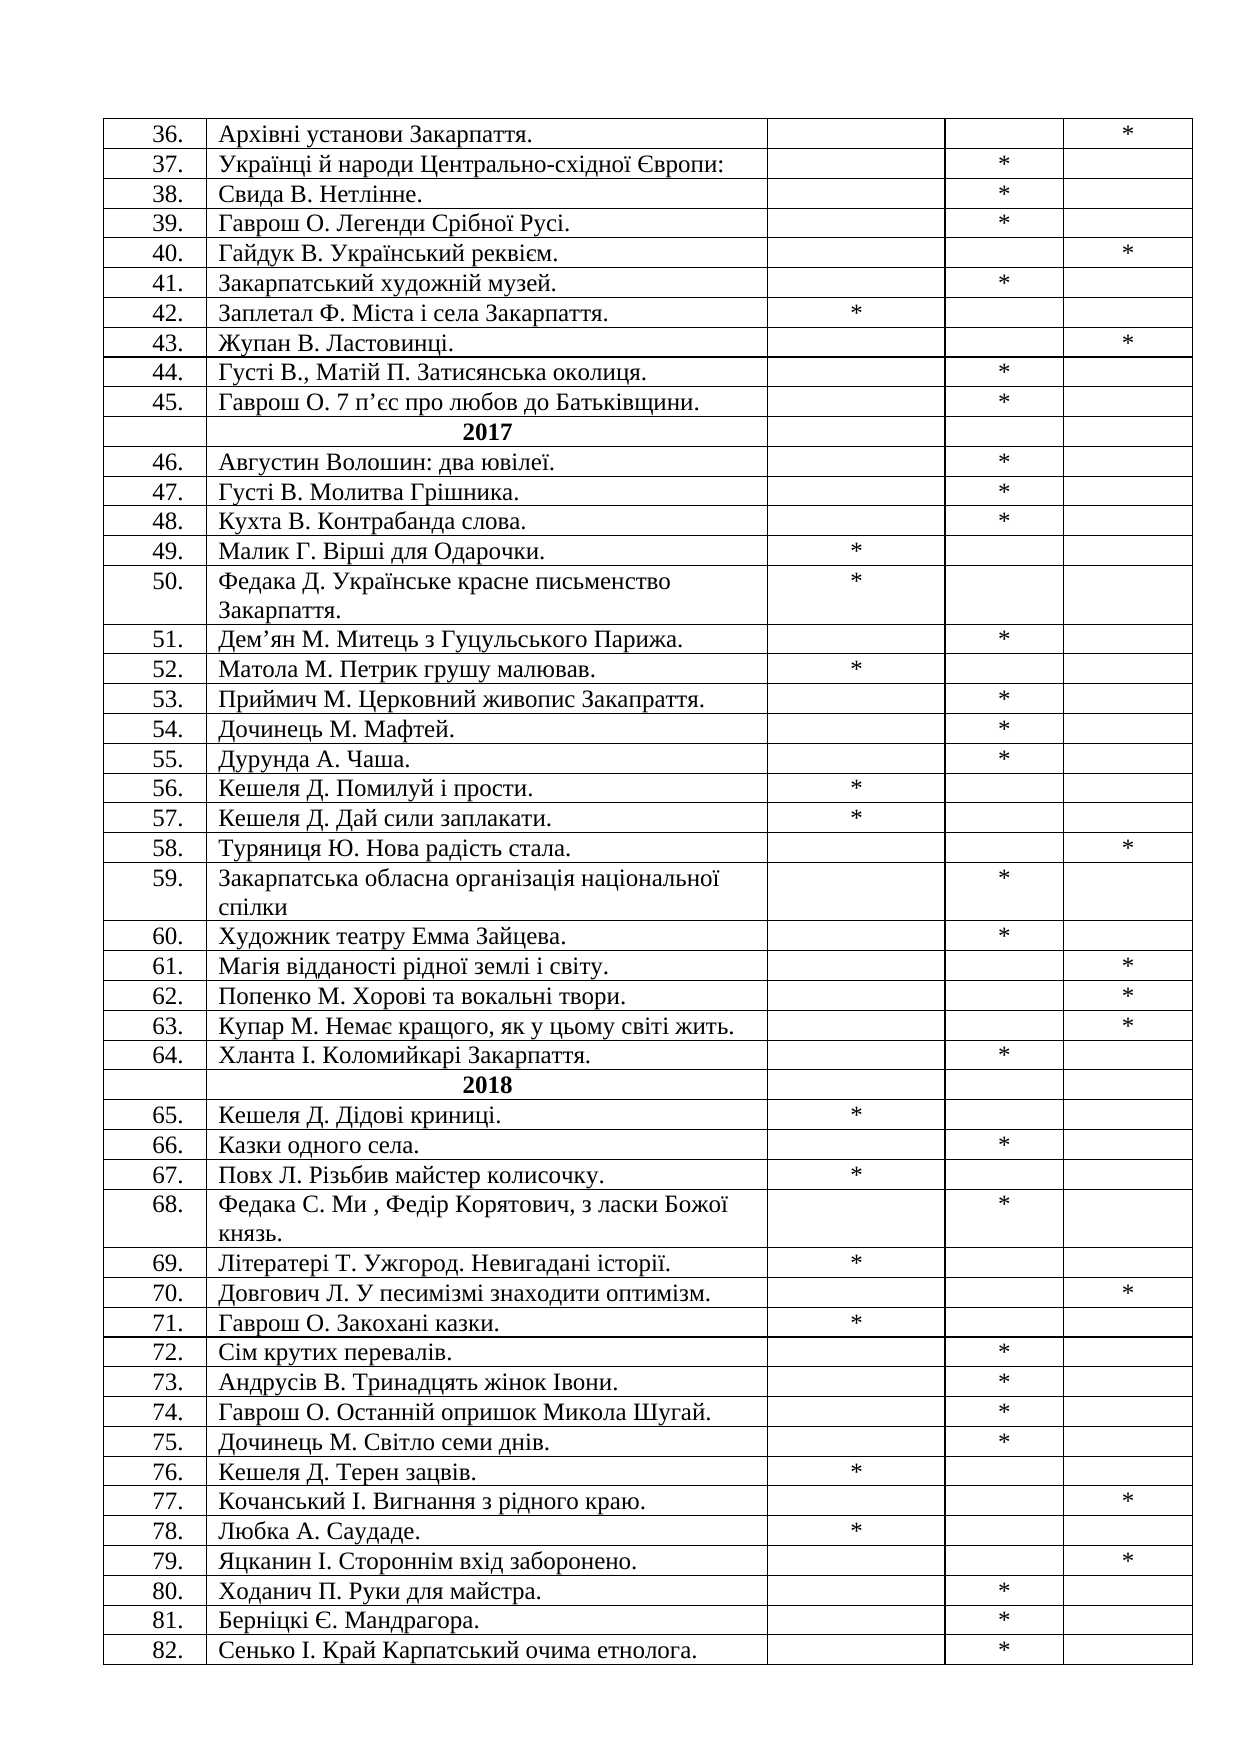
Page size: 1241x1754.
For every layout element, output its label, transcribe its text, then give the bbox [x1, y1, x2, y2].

table_cell Жупан В. Ластовинці. [207, 328, 767, 356]
table_cell * [946, 1041, 1063, 1069]
table_cell [104, 1516, 206, 1545]
table_cell [768, 417, 944, 446]
table_cell [104, 1041, 206, 1069]
table_cell [946, 1248, 1063, 1277]
table_cell [768, 1397, 944, 1426]
table_cell Любка А. Саудаде. [207, 1516, 767, 1545]
table_cell [104, 744, 206, 772]
table_cell [104, 654, 206, 683]
table_cell * [946, 863, 1063, 920]
table_cell * [768, 536, 944, 565]
table_cell * [768, 1100, 944, 1129]
table_cell [768, 833, 944, 862]
table_cell [768, 1278, 944, 1307]
table_cell [104, 477, 206, 505]
table_cell [768, 328, 944, 356]
table_cell [768, 1486, 944, 1515]
table_cell * [946, 1397, 1063, 1426]
table_cell [1064, 1397, 1192, 1426]
table_cell * [946, 506, 1063, 535]
table_cell * [1064, 1011, 1192, 1039]
table_cell Берніцкі Є. Мандрагора. [207, 1606, 767, 1634]
table_cell [1064, 1635, 1192, 1664]
table_cell [104, 1011, 206, 1039]
table_cell [768, 1130, 944, 1159]
table_cell [946, 1486, 1063, 1515]
table_cell * [946, 1635, 1063, 1664]
table_cell [104, 1308, 206, 1336]
table_cell [104, 863, 206, 920]
table_cell * [946, 1427, 1063, 1456]
table_cell [104, 1576, 206, 1604]
table_cell * [768, 1248, 944, 1277]
table_cell [1064, 654, 1192, 683]
table_cell [1064, 387, 1192, 416]
table_cell [104, 1190, 206, 1247]
table_cell [1064, 1367, 1192, 1396]
table_cell [768, 981, 944, 1010]
table_cell * [768, 803, 944, 832]
table_cell [768, 921, 944, 950]
table_cell Кешеля Д. Дідові криниці. [207, 1100, 767, 1129]
table_cell [768, 684, 944, 713]
table_cell * [768, 1308, 944, 1336]
table_cell * [1064, 981, 1192, 1010]
table_cell Повх Л. Різьбив майстер колисочку. [207, 1160, 767, 1188]
table_cell 2018 [207, 1070, 767, 1099]
table_cell [104, 1457, 206, 1485]
table_cell * [768, 1516, 944, 1545]
table_cell [768, 951, 944, 980]
table_cell Приймич М. Церковний живопис Закапраття. [207, 684, 767, 713]
table_cell Августин Волошин: два ювілеї. [207, 447, 767, 476]
table_cell [946, 536, 1063, 565]
table_cell Закарпатська обласна організація національної спілки [207, 863, 767, 920]
table_cell [946, 654, 1063, 683]
table_cell [104, 447, 206, 476]
table_cell [104, 625, 206, 653]
table_cell * [946, 1606, 1063, 1634]
table_cell [768, 358, 944, 386]
table_cell * [946, 149, 1063, 178]
table_cell [1064, 536, 1192, 565]
table_cell [104, 298, 206, 327]
table_cell [104, 387, 206, 416]
table_cell [104, 774, 206, 802]
table_cell [768, 209, 944, 237]
table_cell Дочинець М. Світло семи днів. [207, 1427, 767, 1456]
table_cell Кешеля Д. Терен зацвів. [207, 1457, 767, 1485]
table_cell Архівні установи Закарпаття. [207, 119, 767, 148]
table_cell Густі В. Молитва Грішника. [207, 477, 767, 505]
table_cell [1064, 1100, 1192, 1129]
table_cell [1064, 506, 1192, 535]
table_cell Довгович Л. У песимізмі знаходити оптимізм. [207, 1278, 767, 1307]
table_cell * [946, 387, 1063, 416]
table_cell * [946, 625, 1063, 653]
table_cell [104, 1070, 206, 1099]
table_cell [768, 506, 944, 535]
table_cell [1064, 1427, 1192, 1456]
table_cell [104, 951, 206, 980]
table_cell Закарпатський художній музей. [207, 268, 767, 297]
table_cell Гаврош О. 7 п’єс про любов до Батьківщини. [207, 387, 767, 416]
table_cell * [946, 447, 1063, 476]
table_cell [104, 1546, 206, 1575]
table_cell [1064, 1457, 1192, 1485]
table_cell Сенько І. Край Карпатський очима етнолога. [207, 1635, 767, 1664]
table_cell * [946, 1190, 1063, 1247]
table_cell [104, 566, 206, 623]
table_cell [1064, 803, 1192, 832]
table_cell * [946, 1130, 1063, 1159]
table_cell [946, 1308, 1063, 1336]
table_cell [1064, 744, 1192, 772]
table_cell [946, 566, 1063, 623]
table_cell [1064, 566, 1192, 623]
table_cell [768, 387, 944, 416]
table_cell Купар М. Немає кращого, як у цьому світі жить. [207, 1011, 767, 1039]
table_cell [768, 1011, 944, 1039]
table_cell Матола М. Петрик грушу малював. [207, 654, 767, 683]
table_cell [1064, 358, 1192, 386]
table_cell [946, 981, 1063, 1010]
table_cell [1064, 477, 1192, 505]
table_cell [768, 179, 944, 207]
table_cell Українці й народи Центрально-східної Європи: [207, 149, 767, 178]
table_cell * [946, 684, 1063, 713]
table_cell [768, 1338, 944, 1366]
table_cell [768, 1635, 944, 1664]
table_cell [1064, 1516, 1192, 1545]
table_cell [104, 1278, 206, 1307]
table_cell [104, 209, 206, 237]
table_cell [946, 1278, 1063, 1307]
table_cell [104, 179, 206, 207]
table_cell [104, 921, 206, 950]
table_cell [1064, 1070, 1192, 1099]
table_cell * [946, 1367, 1063, 1396]
table_cell [1064, 684, 1192, 713]
table_cell [1064, 447, 1192, 476]
table_cell Федака С. Ми , Федір Корятович, з ласки Божої князь. [207, 1190, 767, 1247]
table_cell [104, 417, 206, 446]
table_cell [104, 328, 206, 356]
table_cell [104, 119, 206, 148]
table_cell 2017 [207, 417, 767, 446]
table_cell Малик Г. Вірші для Одарочки. [207, 536, 767, 565]
table_cell [104, 1397, 206, 1426]
table_cell [768, 744, 944, 772]
table_cell [1064, 714, 1192, 743]
table_cell [104, 506, 206, 535]
table_cell [946, 951, 1063, 980]
table_cell [104, 358, 206, 386]
table_cell [1064, 179, 1192, 207]
table_cell * [1064, 951, 1192, 980]
table_cell [104, 1338, 206, 1366]
table_cell Кешеля Д. Дай сили заплакати. [207, 803, 767, 832]
table_cell Андрусів В. Тринадцять жінок Івони. [207, 1367, 767, 1396]
table_cell * [946, 1576, 1063, 1604]
table_cell [104, 238, 206, 267]
table_cell [768, 1576, 944, 1604]
table_cell [1064, 1248, 1192, 1277]
table_cell * [768, 1160, 944, 1188]
table_cell [1064, 1308, 1192, 1336]
table_cell [768, 1427, 944, 1456]
table_cell [946, 1457, 1063, 1485]
table_cell * [768, 774, 944, 802]
table_cell Сім крутих перевалів. [207, 1338, 767, 1366]
table_cell * [1064, 833, 1192, 862]
table_cell Казки одного села. [207, 1130, 767, 1159]
table_cell [768, 625, 944, 653]
table_cell * [1064, 1278, 1192, 1307]
table_cell [104, 149, 206, 178]
table_cell Федака Д. Українське красне письменство Закарпаття. [207, 566, 767, 623]
table_cell Кешеля Д. Помилуй і прости. [207, 774, 767, 802]
table_cell [1064, 268, 1192, 297]
table_cell [768, 1070, 944, 1099]
table_cell [104, 1160, 206, 1188]
table_cell * [946, 744, 1063, 772]
table_cell [1064, 1041, 1192, 1069]
table_cell [1064, 1130, 1192, 1159]
table_cell [104, 803, 206, 832]
table_cell [768, 1606, 944, 1634]
table_cell [768, 1546, 944, 1575]
table_cell * [946, 179, 1063, 207]
table_cell * [1064, 238, 1192, 267]
table_cell [946, 298, 1063, 327]
table_cell * [946, 209, 1063, 237]
table_cell Попенко М. Хорові та вокальні твори. [207, 981, 767, 1010]
table_cell * [1064, 328, 1192, 356]
table_cell [768, 268, 944, 297]
table_cell [768, 1367, 944, 1396]
table_cell Літератері Т. Ужгород. Невигадані історії. [207, 1248, 767, 1277]
table_cell Гаврош О. Закохані казки. [207, 1308, 767, 1336]
table_cell * [768, 298, 944, 327]
table_cell [104, 1367, 206, 1396]
table_cell Магія відданості рідної землі і світу. [207, 951, 767, 980]
table_cell [1064, 921, 1192, 950]
table_cell Гаврош О. Останній опришок Микола Шугай. [207, 1397, 767, 1426]
table_cell [104, 268, 206, 297]
table_cell [104, 1635, 206, 1664]
table_cell [768, 1041, 944, 1069]
table_cell * [946, 268, 1063, 297]
table_cell Свида В. Нетлінне. [207, 179, 767, 207]
table_cell * [946, 358, 1063, 386]
table_cell [768, 714, 944, 743]
table_cell Густі В., Матій П. Затисянська околиця. [207, 358, 767, 386]
table_cell [104, 981, 206, 1010]
table_cell [1064, 1576, 1192, 1604]
table_cell * [946, 921, 1063, 950]
table_cell [104, 1130, 206, 1159]
table_cell Дочинець М. Мафтей. [207, 714, 767, 743]
table_cell [768, 863, 944, 920]
table_cell [104, 833, 206, 862]
table_cell Гаврош О. Легенди Срібної Русі. [207, 209, 767, 237]
table_cell [768, 119, 944, 148]
table_cell Яцканин І. Стороннім вхід заборонено. [207, 1546, 767, 1575]
table_cell Хланта І. Коломийкарі Закарпаття. [207, 1041, 767, 1069]
table_cell [1064, 209, 1192, 237]
table_cell Кухта В. Контрабанда слова. [207, 506, 767, 535]
table_cell [946, 328, 1063, 356]
table_cell [946, 1546, 1063, 1575]
table_cell [104, 1100, 206, 1129]
table_cell Ходанич П. Руки для майстра. [207, 1576, 767, 1604]
table_cell [1064, 149, 1192, 178]
table_cell [946, 833, 1063, 862]
table_cell [768, 238, 944, 267]
table_cell [104, 536, 206, 565]
table_cell * [768, 654, 944, 683]
table_cell [104, 1606, 206, 1634]
table_cell [946, 417, 1063, 446]
table_cell * [946, 477, 1063, 505]
table_cell [946, 1160, 1063, 1188]
table_cell [1064, 863, 1192, 920]
table_cell [1064, 417, 1192, 446]
table_cell [104, 684, 206, 713]
table_cell [946, 1100, 1063, 1129]
table_cell [768, 149, 944, 178]
table_cell [1064, 1160, 1192, 1188]
table_cell [1064, 1606, 1192, 1634]
table_cell [1064, 298, 1192, 327]
table_cell [104, 1486, 206, 1515]
table_cell * [1064, 1546, 1192, 1575]
table_cell [768, 1190, 944, 1247]
table_cell Художник театру Емма Зайцева. [207, 921, 767, 950]
table_cell [946, 119, 1063, 148]
table_cell [768, 447, 944, 476]
table_cell [946, 774, 1063, 802]
table_cell Дем’ян М. Митець з Гуцульського Парижа. [207, 625, 767, 653]
table_cell Гайдук В. Український реквієм. [207, 238, 767, 267]
table_cell * [768, 566, 944, 623]
table_cell [1064, 1338, 1192, 1366]
table_cell * [1064, 119, 1192, 148]
table_cell * [768, 1457, 944, 1485]
table_cell Кочанський І. Вигнання з рідного краю. [207, 1486, 767, 1515]
table_cell [104, 1427, 206, 1456]
table_cell * [946, 1338, 1063, 1366]
table_cell [946, 1070, 1063, 1099]
table_cell [1064, 1190, 1192, 1247]
table_cell [1064, 774, 1192, 802]
table_cell Дурунда А. Чаша. [207, 744, 767, 772]
table_cell [104, 1248, 206, 1277]
table_cell * [946, 714, 1063, 743]
table_cell [104, 714, 206, 743]
table_cell [1064, 625, 1192, 653]
table_cell [946, 238, 1063, 267]
table_cell [768, 477, 944, 505]
table_cell [946, 1011, 1063, 1039]
table_cell Туряниця Ю. Нова радість стала. [207, 833, 767, 862]
table_cell [946, 803, 1063, 832]
table_cell [946, 1516, 1063, 1545]
table_cell Заплетал Ф. Міста і села Закарпаття. [207, 298, 767, 327]
table_cell * [1064, 1486, 1192, 1515]
